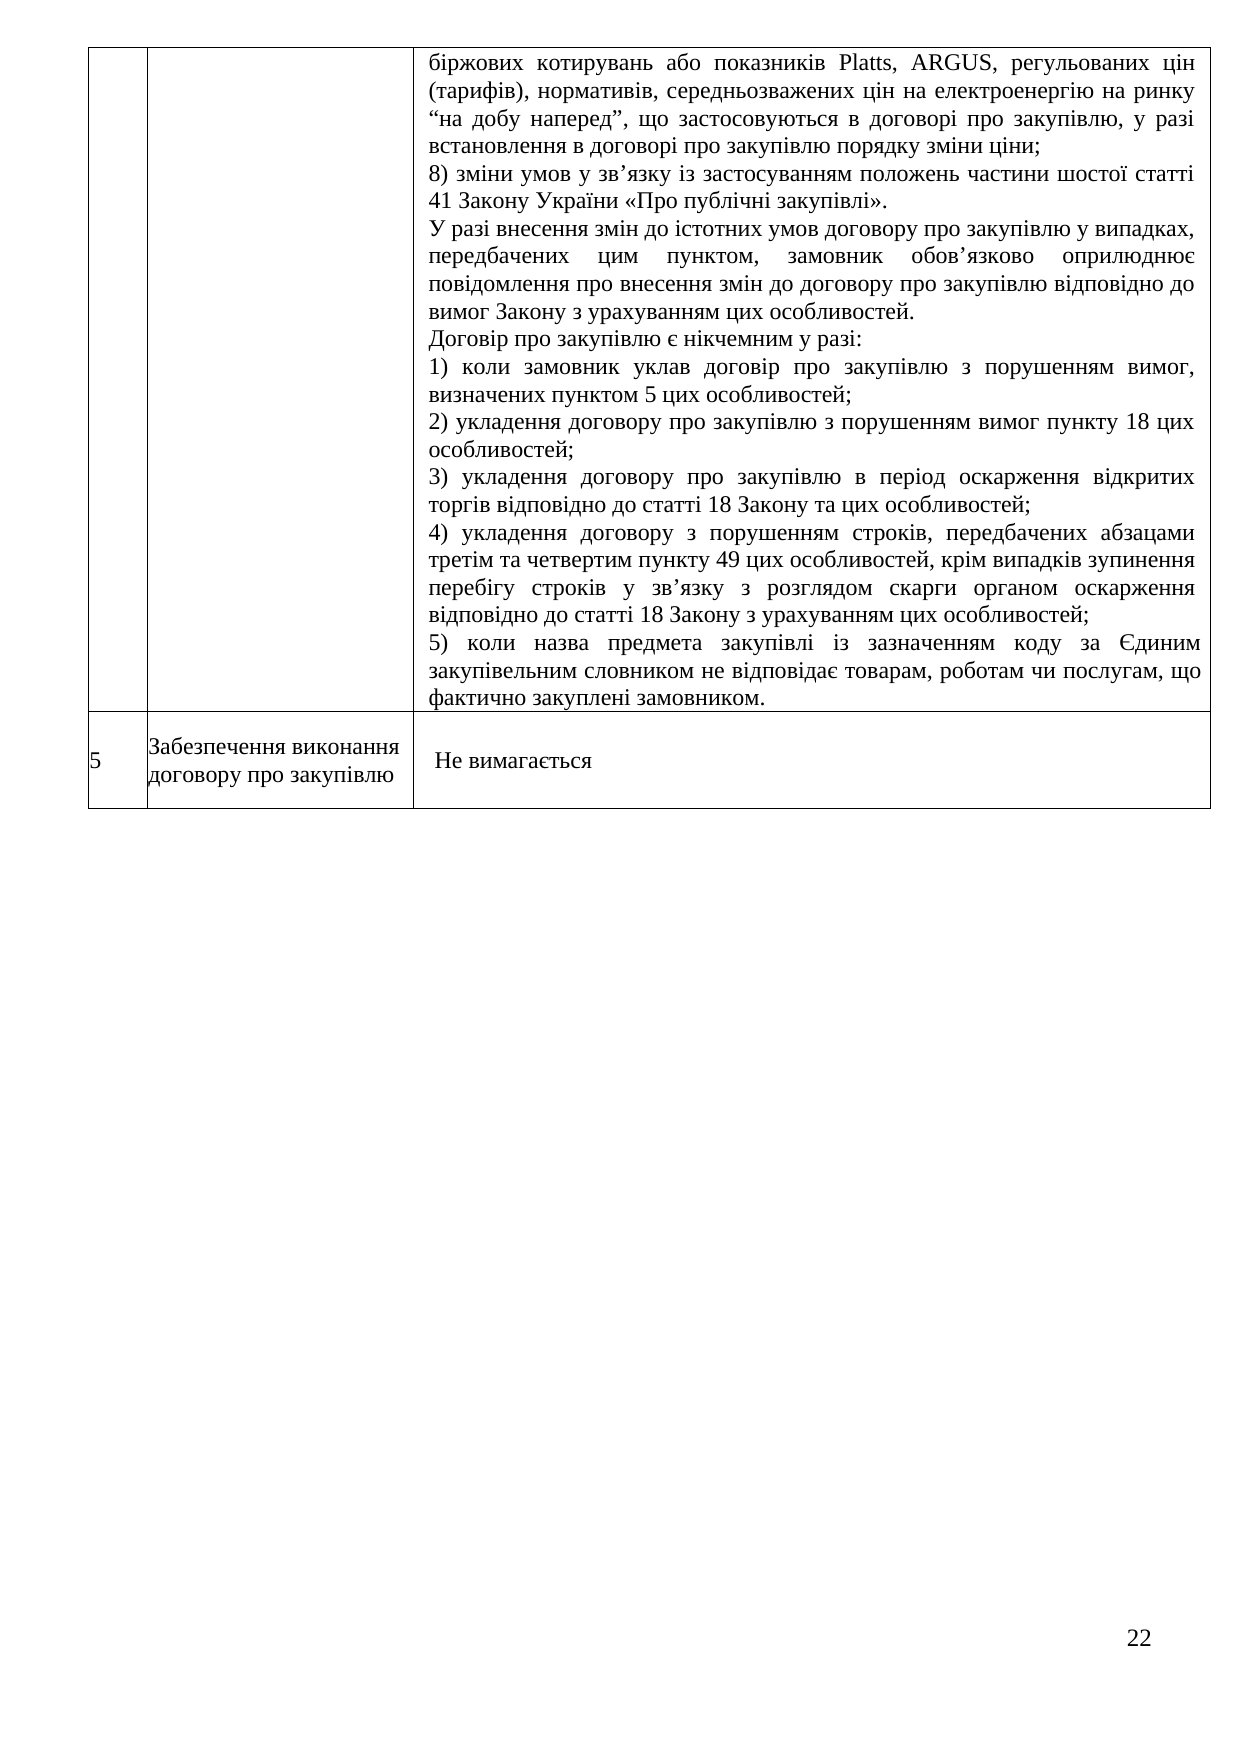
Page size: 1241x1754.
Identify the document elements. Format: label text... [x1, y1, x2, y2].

table_cell 5 [89, 712, 147, 808]
table_cell Забезпечення виконання договору про закупівлю [148, 712, 413, 808]
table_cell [148, 48, 413, 711]
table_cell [414, 48, 1210, 711]
table_cell 4 [89, 48, 147, 711]
table_cell Не вимагається [414, 712, 1210, 808]
